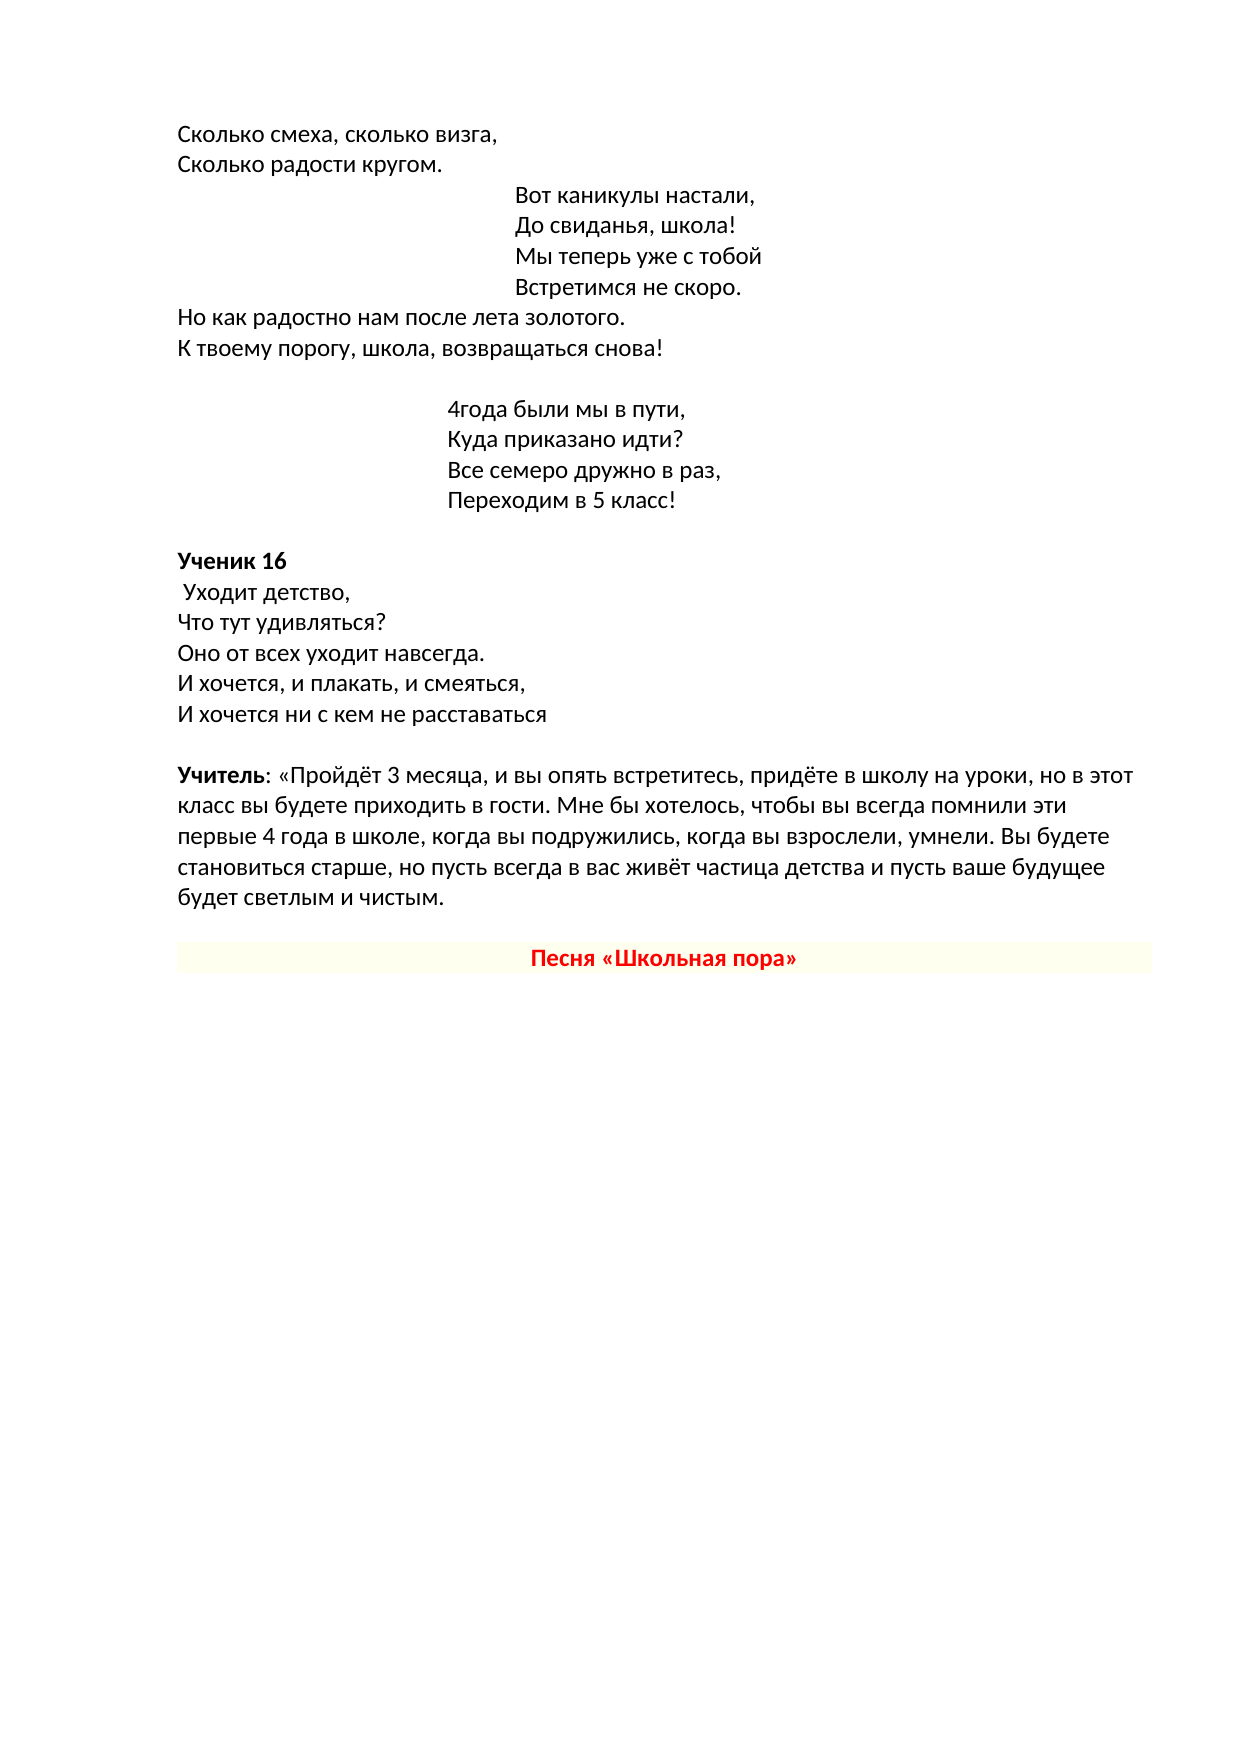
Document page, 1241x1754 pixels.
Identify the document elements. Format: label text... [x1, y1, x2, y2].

text Переходим в 5 класс! [177, 484, 1152, 515]
text Все семеро дружно в раз, [177, 454, 1152, 484]
text 4года были мы в пути, [177, 393, 1152, 423]
text Вот каникулы настали, [177, 179, 1152, 210]
text Встретимся не скоро. [177, 271, 1152, 301]
text Что тут удивляться? [177, 606, 1152, 637]
text Сколько смеха, сколько визга, [177, 118, 1152, 149]
text До свиданья, школа! [177, 210, 1152, 240]
text К твоему порогу, школа, возвращаться снова! [177, 332, 1152, 362]
text Учитель: «Пройдёт 3 месяца, и вы опять встретитесь, придёте в школу на уроки, но в этот класс вы будете приходить в гости. Мне бы хотелось, чтобы вы всегда помнили эти первые 4 года в школе, когда вы подружились, когда вы взрослели, умнели. Вы будете становиться старше, но пусть всегда в вас живёт частица детства и пусть ваше будущее будет светлым и чистым. [177, 759, 1152, 912]
text Уходит детство, [177, 576, 1152, 606]
text Оно от всех уходит навсегда. [177, 637, 1152, 667]
text И хочется ни с кем не расставаться [177, 698, 1152, 728]
text Песня «Школьная пора» [177, 942, 1152, 973]
text Куда приказано идти? [177, 423, 1152, 454]
text И хочется, и плакать, и смеяться, [177, 667, 1152, 698]
text Ученик 16 [177, 545, 1152, 576]
text Сколько радости кругом. [177, 149, 1152, 179]
text Но как радостно нам после лета золотого. [177, 301, 1152, 332]
text Мы теперь уже с тобой [177, 240, 1152, 271]
